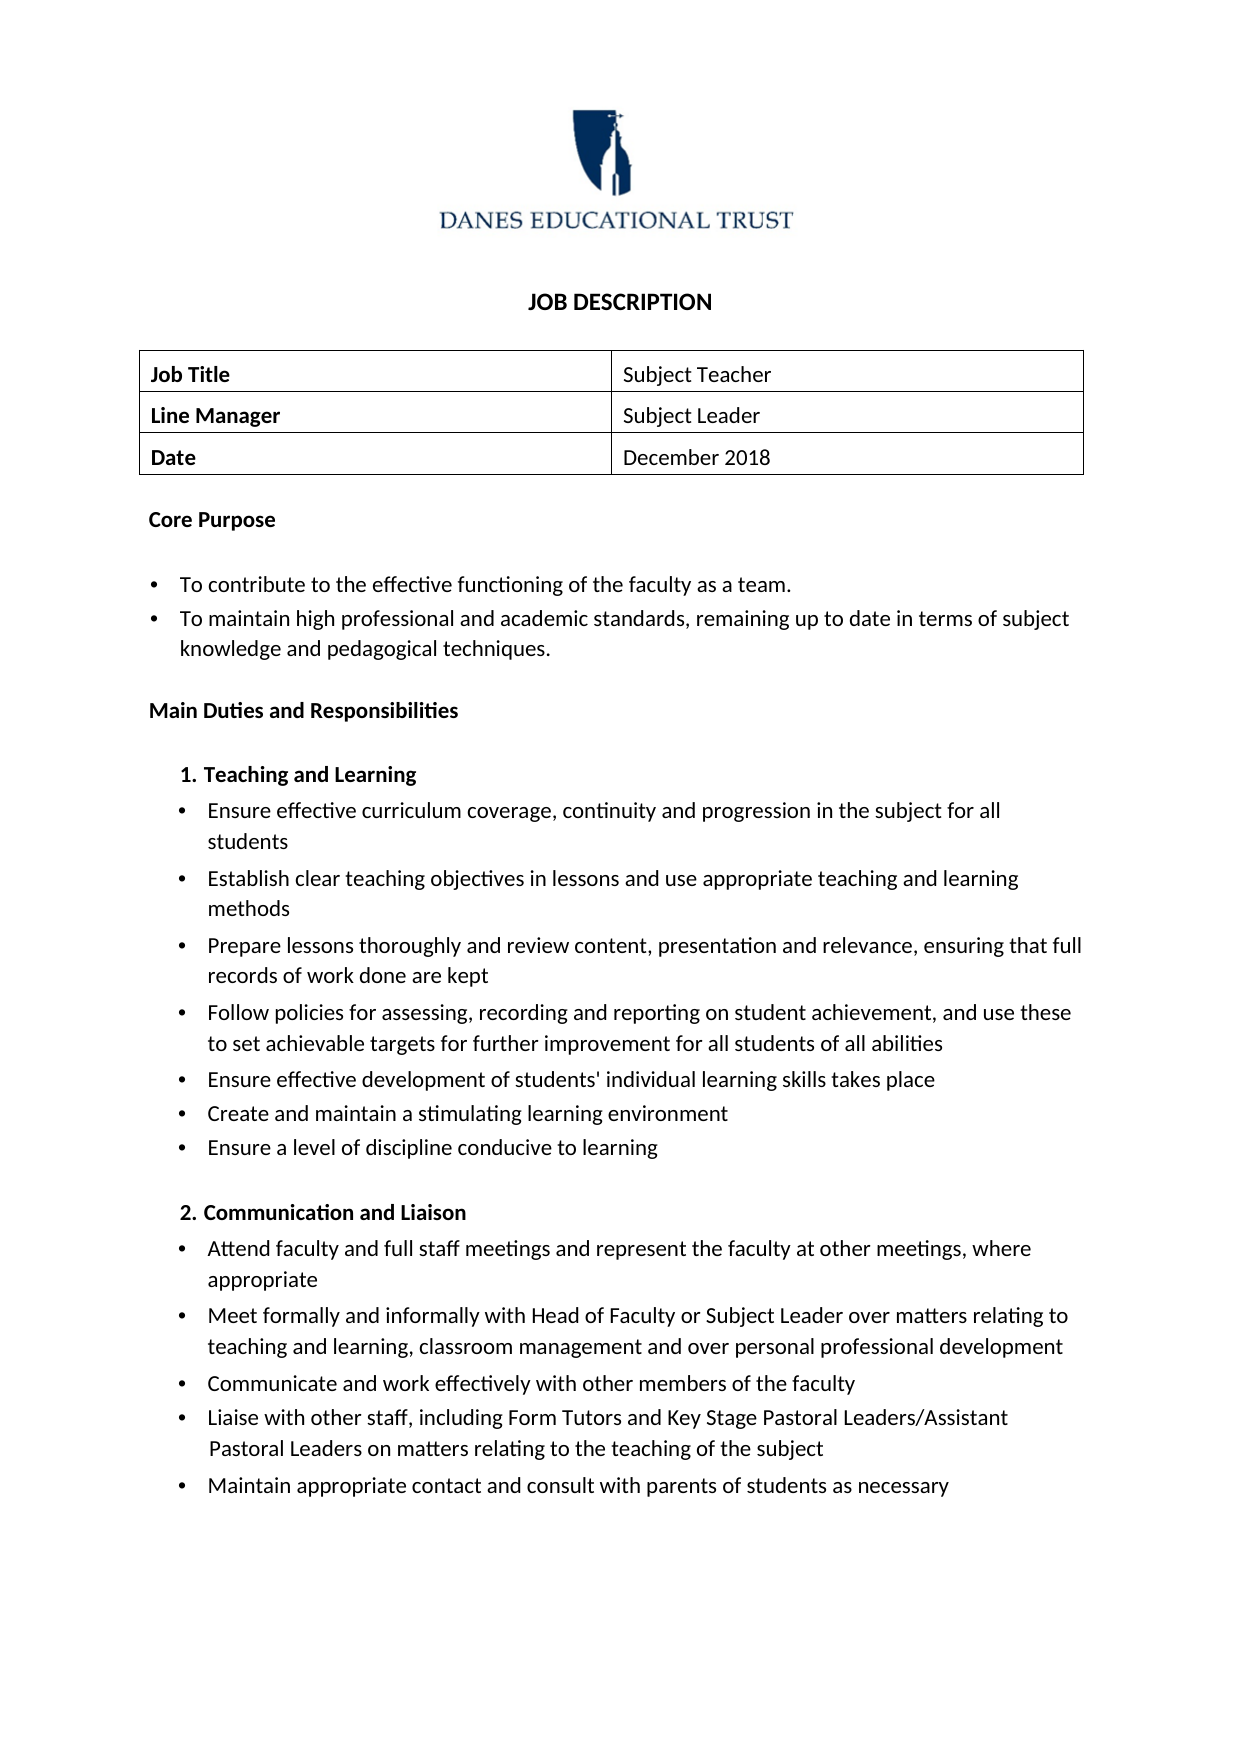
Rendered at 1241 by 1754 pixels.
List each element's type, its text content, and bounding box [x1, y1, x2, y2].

list Meet formally and informally with Head of Faculty or Subject Leader over matters relating to teaching and learning, classroom management and over personal professional development [178, 1302, 1085, 1360]
table_cell Line Manager [140, 392, 611, 432]
list Follow policies for assessing, recording and reporting on student achievement, and use these to set achievable targets for further improvement for all students of all abilities [178, 998, 1085, 1057]
list To maintain high professional and academic standards, remaining up to date in terms of subject knowledge and pedagogical techniques. [150, 604, 1085, 662]
subtitle Core Purpose [148, 505, 1085, 533]
subtitle JOB DESCRIPTION [155, 286, 1085, 317]
list Ensure effective development of students' individual learning skills takes place [178, 1065, 1085, 1093]
list Create and maintain a stimulating learning environment [178, 1099, 1085, 1127]
text Pastoral Leaders on matters relating to the teaching of the subject [209, 1434, 1085, 1462]
list Ensure a level of discipline conducive to learning [178, 1133, 1085, 1161]
picture [394, 75, 841, 271]
table_cell Subject Leader [612, 392, 1083, 432]
list Liaise with other staff, including Form Tutors and Key Stage Pastoral Leaders/Assistant [178, 1403, 1085, 1431]
text Main Duties and Responsibilities [148, 696, 1085, 724]
list Maintain appropriate contact and consult with parents of students as necessary [178, 1471, 1085, 1499]
list To contribute to the effective functioning of the faculty as a team. [150, 570, 1085, 598]
list Communicate and work effectively with other members of the faculty [178, 1369, 1085, 1397]
table_header Job Title [140, 351, 611, 391]
subtitle 1. Teaching and Learning [179, 760, 1085, 788]
table_header Subject Teacher [612, 351, 1083, 391]
list Attend faculty and full staff meetings and represent the faculty at other meetings, where appropriate [178, 1234, 1085, 1293]
table_cell December 2018 [612, 433, 1083, 473]
list Establish clear teaching objectives in lessons and use appropriate teaching and learning methods [178, 864, 1085, 922]
table_cell Date [140, 433, 611, 473]
subtitle 2. Communication and Liaison [179, 1198, 1085, 1226]
list Prepare lessons thoroughly and review content, presentation and relevance, ensuring that full records of work done are kept [178, 931, 1085, 989]
list Ensure effective curriculum coverage, continuity and progression in the subject for all students [178, 796, 1085, 855]
